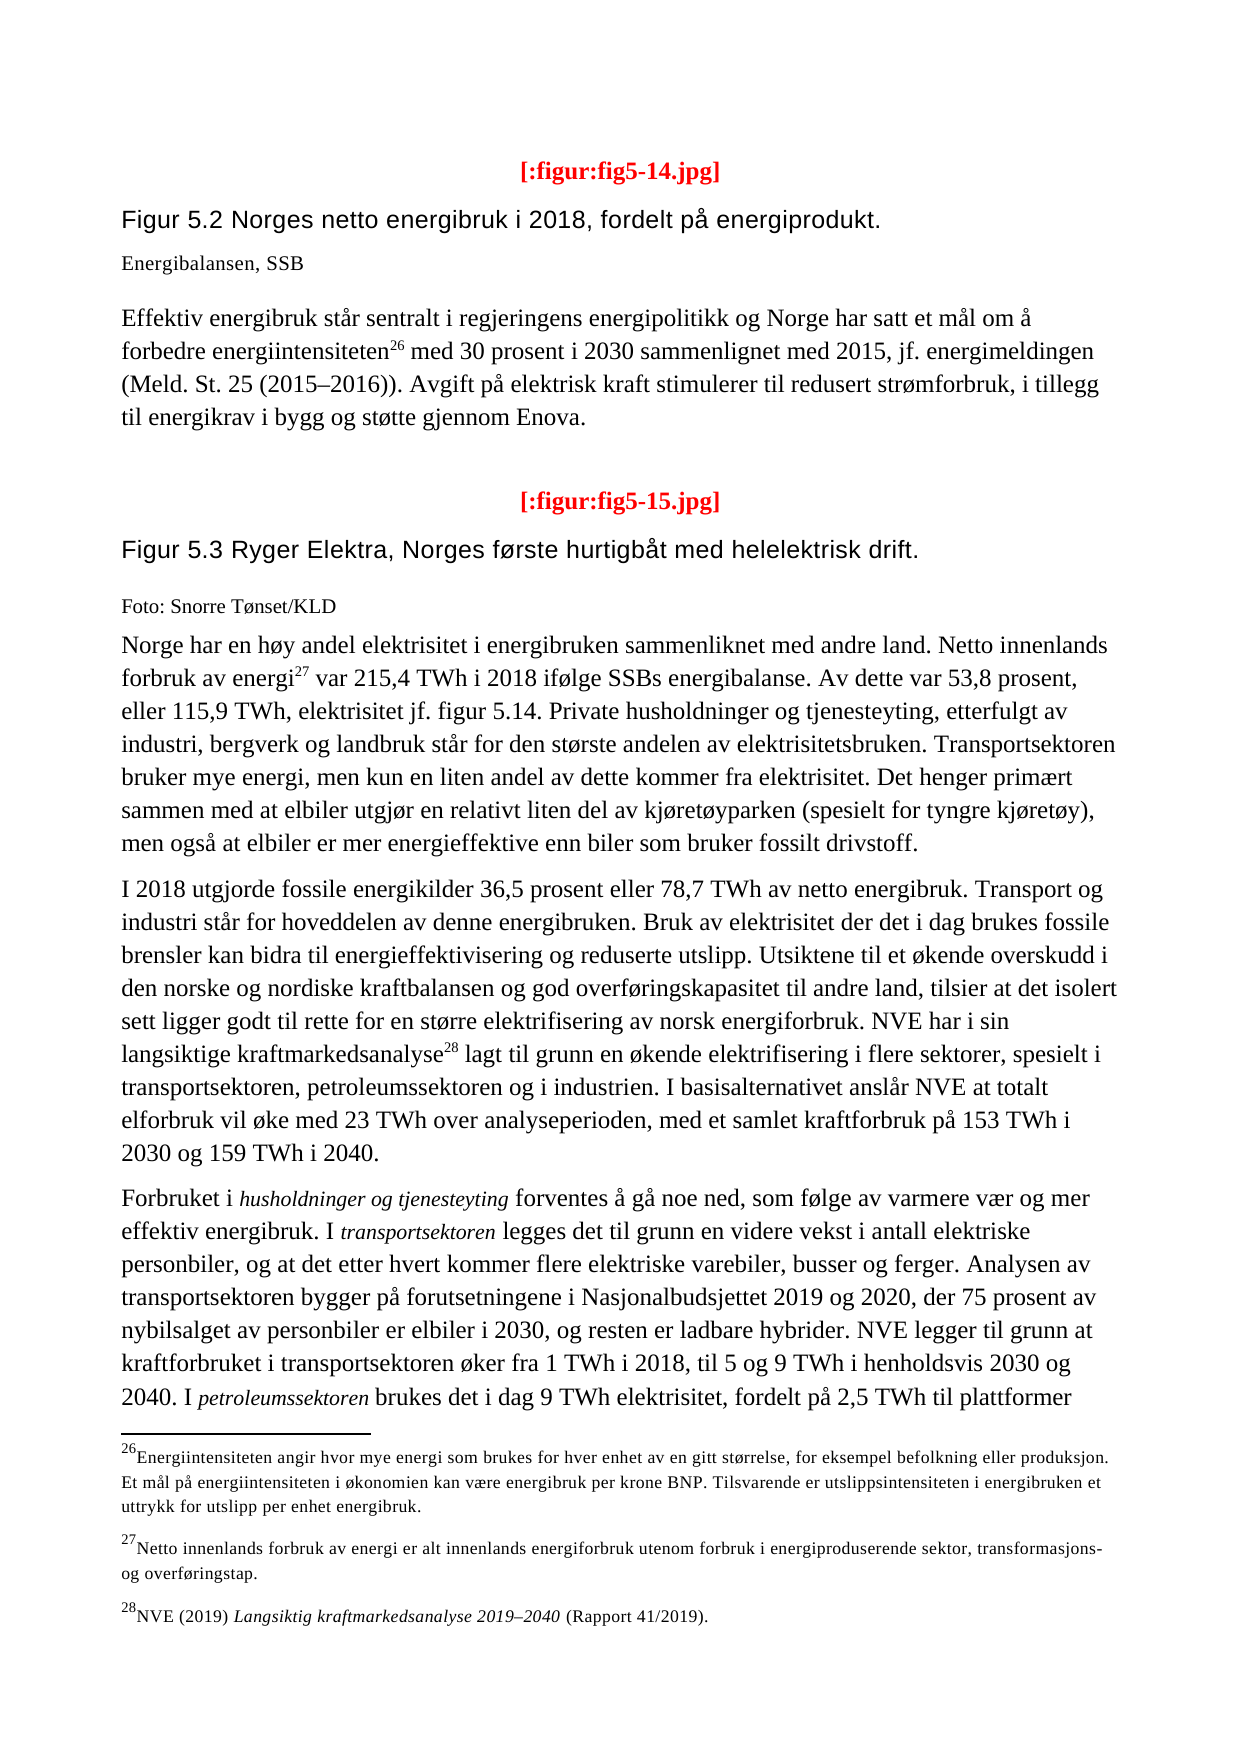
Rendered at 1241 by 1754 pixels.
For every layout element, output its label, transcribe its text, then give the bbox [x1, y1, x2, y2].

text Foto: Snorre Tønset/KLD [121, 593, 1119, 618]
text [:figur:fig5-14.jpg] [121, 159, 1119, 184]
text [121, 1183, 1119, 1410]
text Effektiv energibruk står sentralt i regjeringens energipolitikk og Norge har satt et mål om å forbedre energiintensiteten med 30 prosent i 2030 sammenlignet med 2015, jf. energimeldingen (Meld. St. 25 (2015–2016)). Avgift på elektrisk kraft stimulerer til redusert strømforbruk, i tillegg til energikrav i bygg og støtte gjennom Enova. [121, 303, 1119, 431]
text Norges netto energibruk i 2018, fordelt på energiprodukt. [121, 205, 1119, 234]
text Energibalansen, SSB [121, 251, 1119, 275]
text Ryger Elektra, Norges første hurtigbåt med helelektrisk drift. [121, 536, 1119, 564]
text Norge har en høy andel elektrisitet i energibruken sammenliknet med andre land. Netto innenlands forbruk av energi var 215,4 TWh i 2018 ifølge SSBs energibalanse. Av dette var 53,8 prosent, eller 115,9 TWh, elektrisitet jf. figur 5.14. Private husholdninger og tjenesteyting, etterfulgt av industri, bergverk og landbruk står for den største andelen av elektrisitetsbruken. Transportsektoren bruker mye energi, men kun en liten andel av dette kommer fra elektrisitet. Det henger primært sammen med at elbiler utgjør en relativt liten del av kjøretøyparken (spesielt for tyngre kjøretøy), men også at elbiler er mer energieffektive enn biler som bruker fossilt drivstoff. [121, 630, 1119, 857]
text [:figur:fig5-15.jpg] [121, 490, 1119, 515]
text I 2018 utgjorde fossile energikilder 36,5 prosent eller 78,7 TWh av netto energibruk. Transport og industri står for hoveddelen av denne energibruken. Bruk av elektrisitet der det i dag brukes fossile brensler kan bidra til energieffektivisering og reduserte utslipp. Utsiktene til et økende overskudd i den norske og nordiske kraftbalansen og god overføringskapasitet til andre land, tilsier at det isolert sett ligger godt til rette for en større elektrifisering av norsk energiforbruk. NVE har i sin langsiktige kraftmarkedsanalyse lagt til grunn en økende elektrifisering i flere sektorer, spesielt i transportsektoren, petroleumssektoren og i industrien. I basisalternativet anslår NVE at totalt elforbruk vil øke med 23 TWh over analyseperioden, med et samlet kraftforbruk på 153 TWh i 2030 og 159 TWh i 2040. [121, 874, 1119, 1167]
